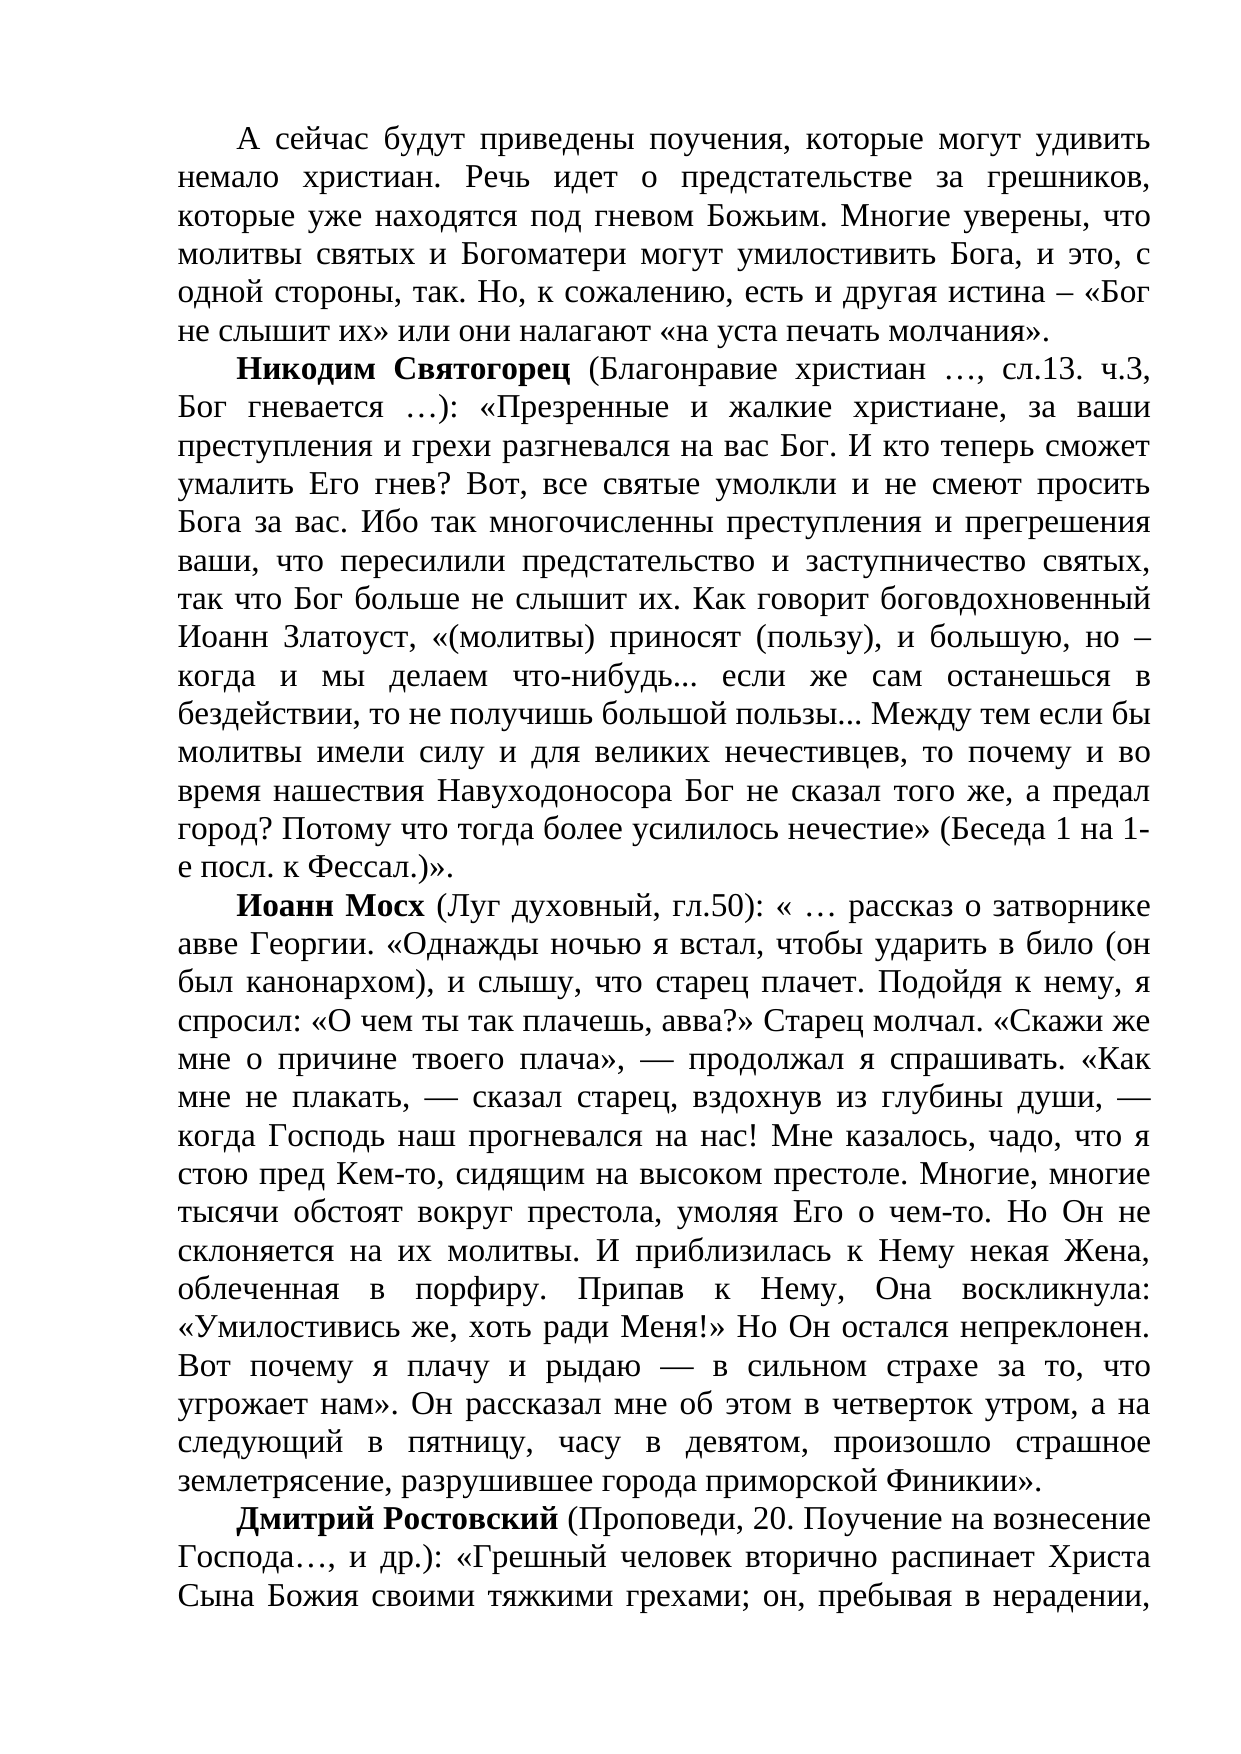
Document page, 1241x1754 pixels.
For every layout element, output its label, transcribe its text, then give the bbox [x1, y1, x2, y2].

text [177, 1498, 1152, 1613]
text Никодим Святогорец (Благонравие христиан …, сл.13. ч.3, Бог гневается …): «Презренные и жалкие христиане, за ваши преступления и грехи разгневался на вас Бог. И кто теперь сможет умалить Его гнев? Вот, все святые умолкли и не смеют просить Бога за вас. Ибо так многочисленны преступления и прегрешения ваши, что пересилили предстательство и заступничество святых, так что Бог больше не слышит их. Как говорит боговдохновенный Иоанн Златоуст, «(молитвы) приносят (пользу), и большую, но – когда и мы делаем что-нибудь... если же сам останешься в бездействии, то не получишь большой пользы... Между тем если бы молитвы имели силу и для великих нечестивцев, то почему и во время нашествия Навуходоносора Бог не сказал того же, а предал город? Потому что тогда более усилилось нечестие» (Беседа 1 на 1-е посл. к Фессал.)». [177, 348, 1152, 885]
text Иоанн Мосх (Луг духовный, гл.50): « … рассказ о затворнике авве Георгии. «Однажды ночью я встал, чтобы ударить в било (он был канонархом), и слышу, что старец плачет. Подойдя к нему, я спросил: «О чем ты так плачешь, авва?» Старец молчал. «Скажи же мне о причине твоего плача», — продолжал я спрашивать. «Как мне не плакать, — сказал старец, вздохнув из глубины души, — когда Господь наш прогневался на нас! Мне казалось, чадо, что я стою пред Кем-то, сидящим на высоком престоле. Многие, многие тысячи обстоят вокруг престола, умоляя Его о чем-то. Но Он не склоняется на их молитвы. И приблизилась к Нему некая Жена, облеченная в порфиру. Припав к Нему, Она воскликнула: «Умилостивись же, хоть ради Меня!» Но Он остался непреклонен. Вот почему я плачу и рыдаю — в сильном страхе за то, что угрожает нам». Он рассказал мне об этом в четверток утром, а на следующий в пятницу, часу в девятом, произошло страшное землетрясение, разрушившее города приморской Финикии». [177, 885, 1152, 1498]
text А сейчас будут приведены поучения, которые могут удивить немало христиан. Речь идет о предстательстве за грешников, которые уже находятся под гневом Божьим. Многие уверены, что молитвы святых и Богоматери могут умилостивить Бога, и это, с одной стороны, так. Но, к сожалению, есть и другая истина – «Бог не слышит их» или они налагают «на уста печать молчания». [177, 118, 1152, 348]
